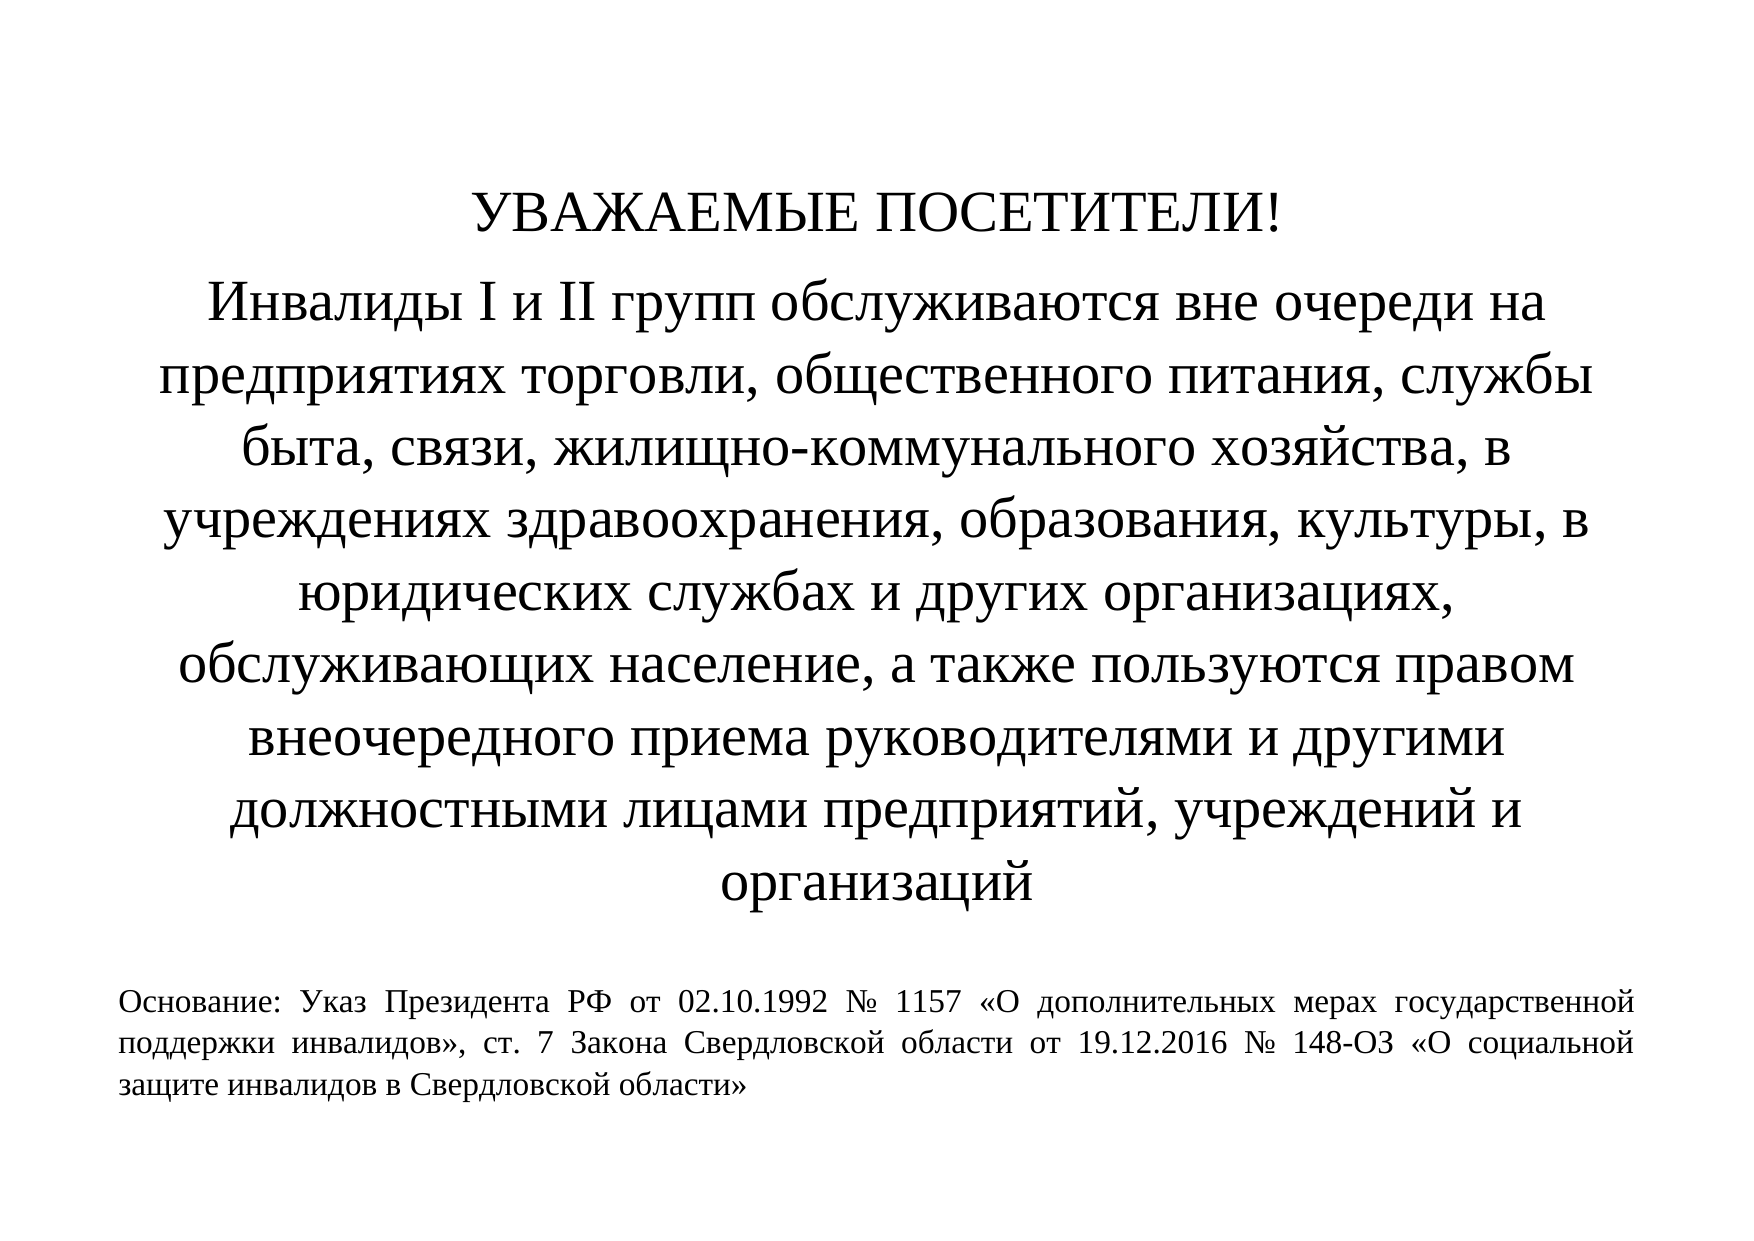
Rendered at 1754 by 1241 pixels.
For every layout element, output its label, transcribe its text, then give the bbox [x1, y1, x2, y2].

text УВАЖАЕМЫЕ ПОСЕТИТЕЛИ! [118, 177, 1636, 244]
text Инвалиды I и II групп обслуживаются вне очереди на предприятиях торговли, общественного питания, службы быта, связи, жилищно-коммунального хозяйства, в учреждениях здравоохранения, образования, культуры, в юридических службах и других организациях, обслуживающих население, а также пользуются правом внеочередного приема руководителями и другими должностными лицами предприятий, учреждений и организаций [118, 266, 1636, 912]
text Основание: Указ Президента РФ от 02.10.1992 № 1157 «О дополнительных мерах государственной поддержки инвалидов», ст. 7 Закона Свердловской области от 19.12.2016 № 148-ОЗ «О социальной защите инвалидов в Свердловской области» [118, 981, 1636, 1102]
